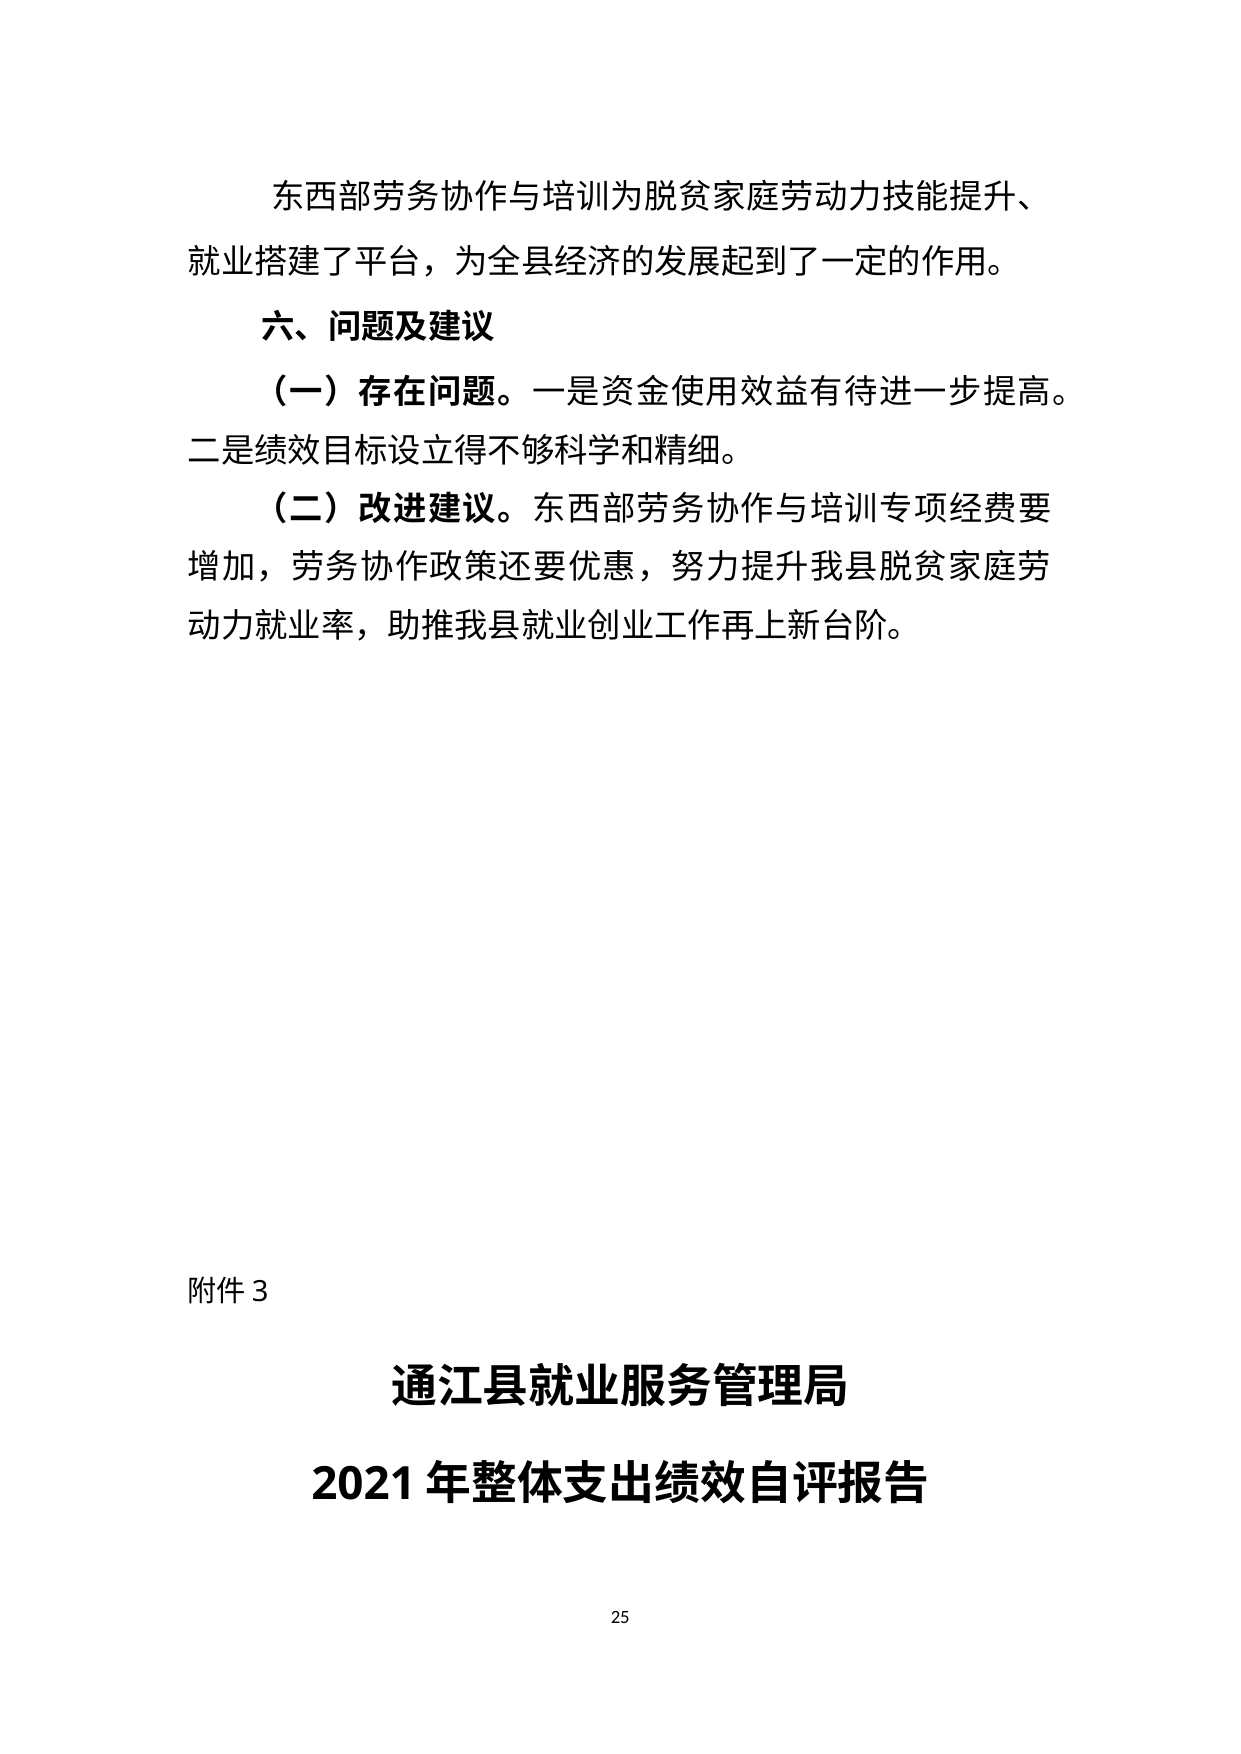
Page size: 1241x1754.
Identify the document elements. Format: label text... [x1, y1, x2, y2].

text 东西部劳务协作与培训为脱贫家庭劳动力技能提升、就业搭建了平台，为全县经济的发展起到了一定的作用。 [187, 162, 1053, 292]
text （一）存在问题。一是资金使用效益有待进一步提高。二是绩效目标设立得不够科学和精细。 [187, 357, 1053, 474]
text （二）改进建议。东西部劳务协作与培训专项经费要增加，劳务协作政策还要优惠，努力提升我县脱贫家庭劳动力就业率，助推我县就业创业工作再上新台阶。 [187, 474, 1053, 649]
text 附件3 [187, 1256, 1053, 1321]
text 六、问题及建议 [187, 292, 1053, 357]
text 2021年整体支出绩效自评报告 [187, 1431, 1053, 1529]
text 通江县就业服务管理局 [187, 1334, 1053, 1431]
